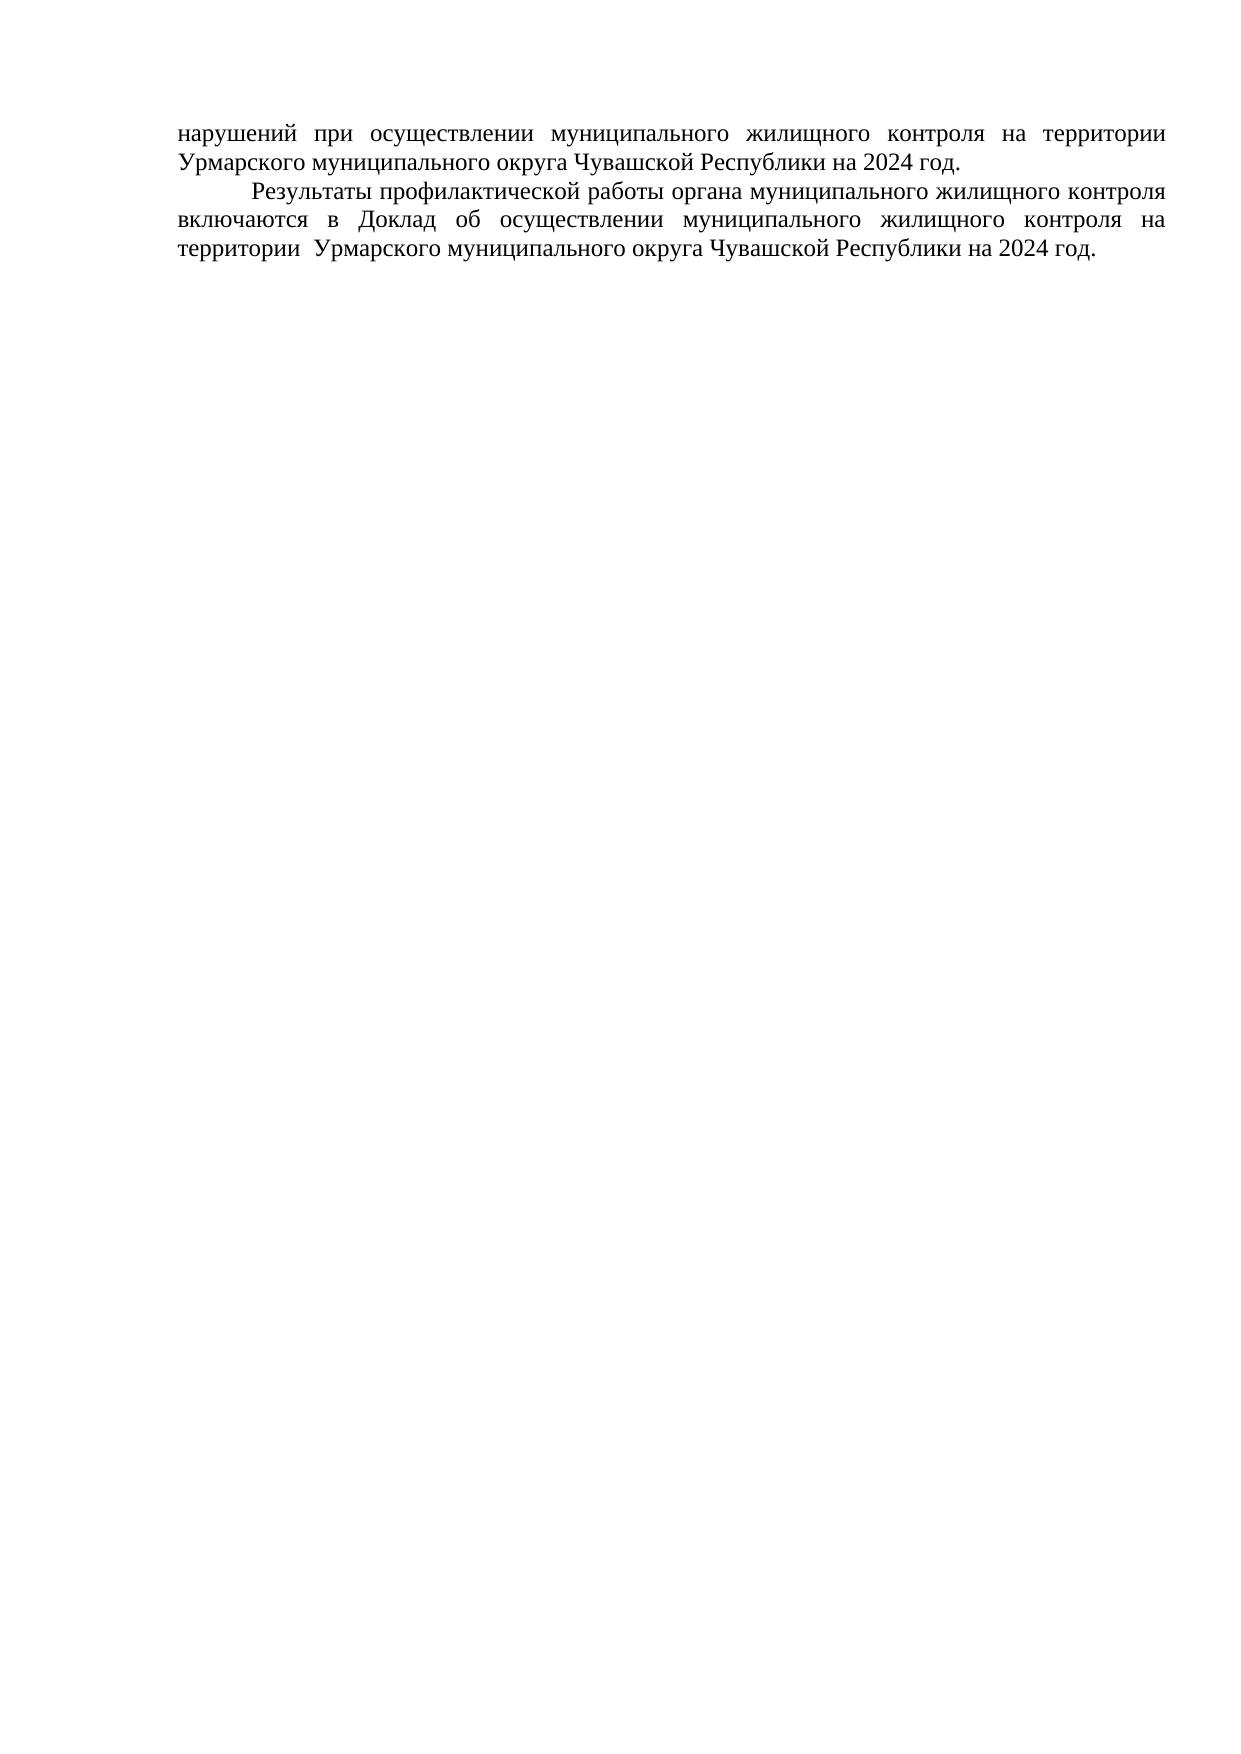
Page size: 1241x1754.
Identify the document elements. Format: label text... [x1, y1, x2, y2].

text Результаты профилактической работы органа муниципального жилищного контроля включаются в Доклад об осуществлении муниципального жилищного контроля на территории Урмарского муниципального округа Чувашской Республики на 2024 год. [177, 176, 1167, 262]
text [177, 118, 1167, 176]
